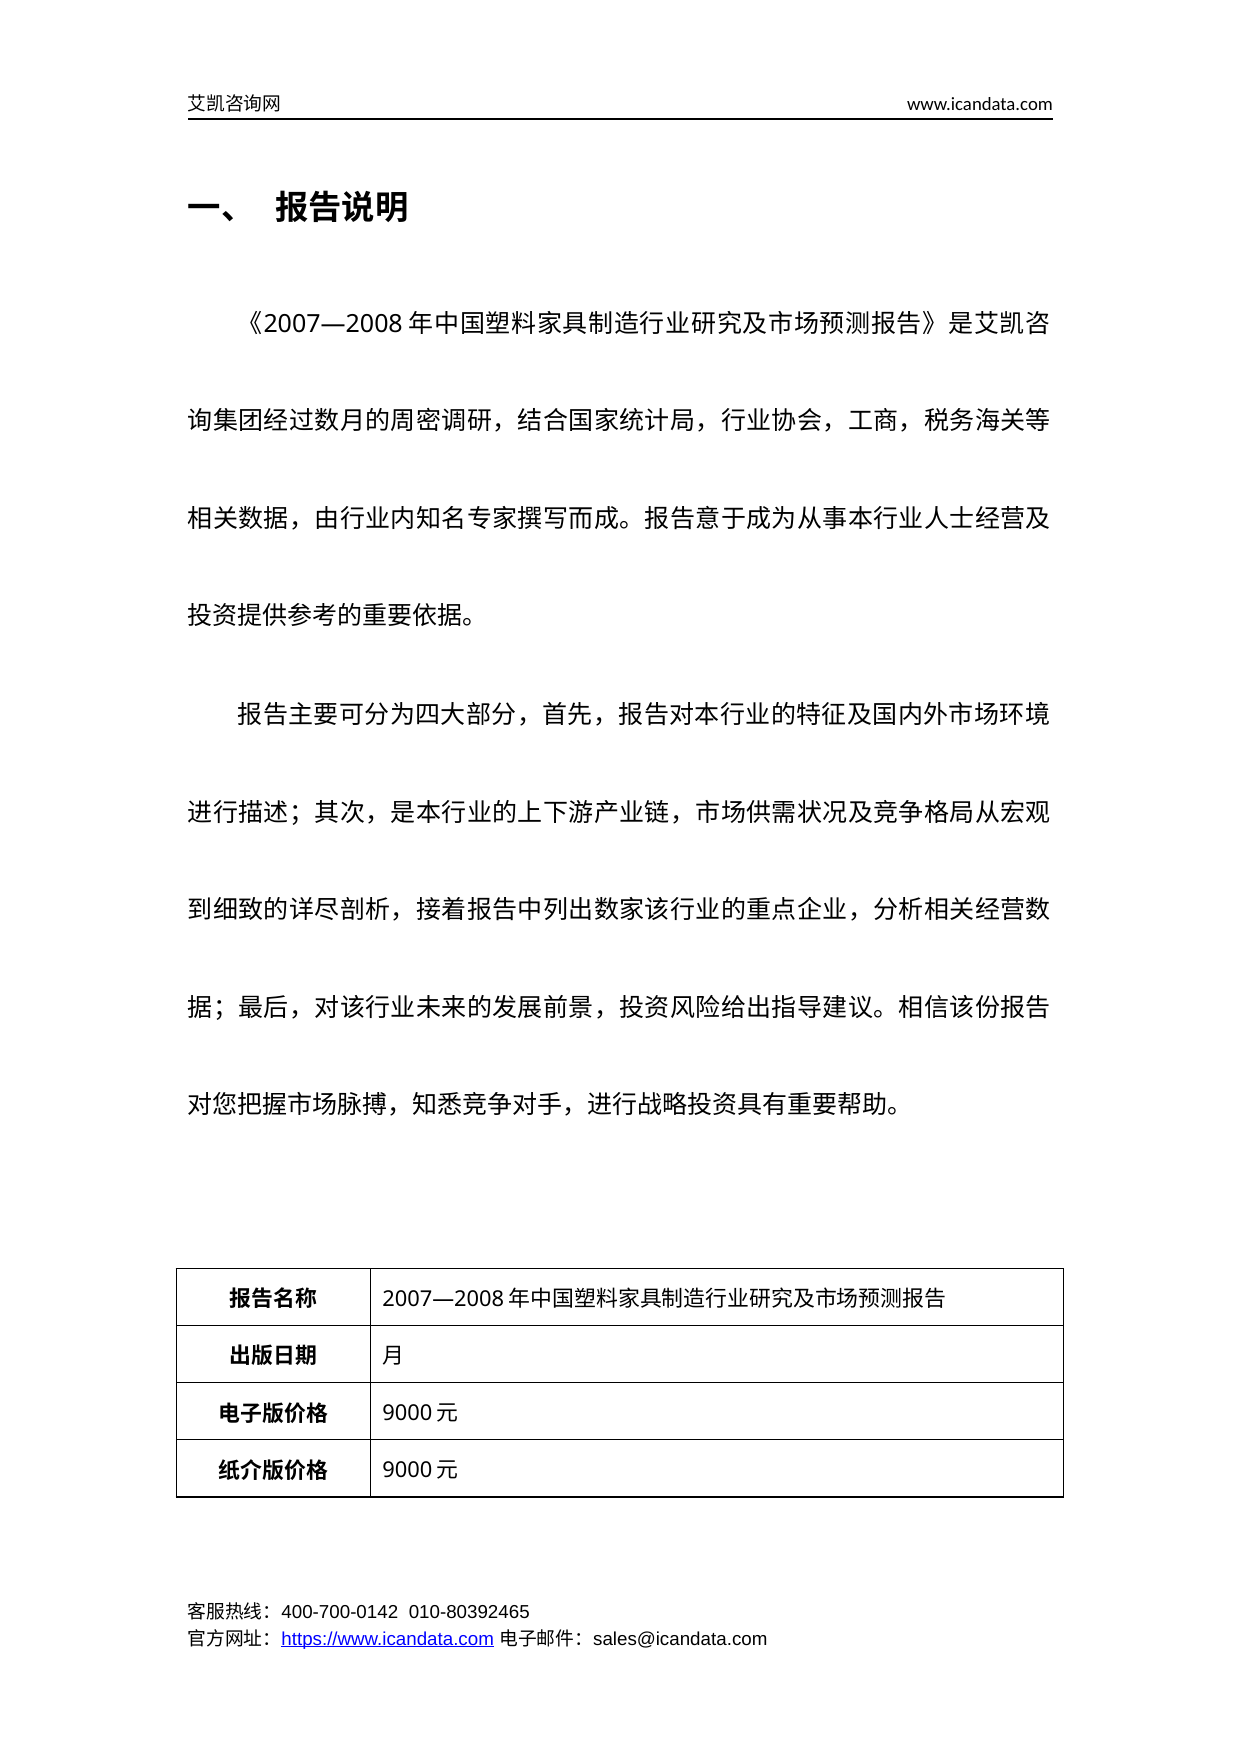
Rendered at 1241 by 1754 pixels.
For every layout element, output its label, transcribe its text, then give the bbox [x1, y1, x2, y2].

text 报告主要可分为四大部分，首先，报告对本行业的特征及国内外市场环境进行描述；其次，是本行业的上下游产业链，市场供需状况及竞争格局从宏观到细致的详尽剖析，接着报告中列出数家该行业的重点企业，分析相关经营数据；最后，对该行业未来的发展前景，投资风险给出指导建议。相信该份报告对您把握市场脉搏，知悉竞争对手，进行战略投资具有重要帮助。 [187, 681, 1053, 1136]
table_header 2007—2008年中国塑料家具制造行业研究及市场预测报告 [371, 1269, 1063, 1325]
table_header 报告名称 [177, 1269, 370, 1325]
table_cell 电子版价格 [177, 1383, 370, 1439]
text 《2007—2008年中国塑料家具制造行业研究及市场预测报告》是艾凯咨询集团经过数月的周密调研，结合国家统计局，行业协会，工商，税务海关等相关数据，由行业内知名专家撰写而成。报告意于成为从事本行业人士经营及投资提供参考的重要依据。 [187, 289, 1053, 646]
table_cell 纸介版价格 [177, 1440, 370, 1496]
table_cell 9000元 [371, 1440, 1063, 1496]
table_cell 月 [371, 1326, 1063, 1382]
subtitle 报告说明 [187, 172, 1053, 237]
table_cell 9000元 [371, 1383, 1063, 1439]
table_cell 出版日期 [177, 1326, 370, 1382]
